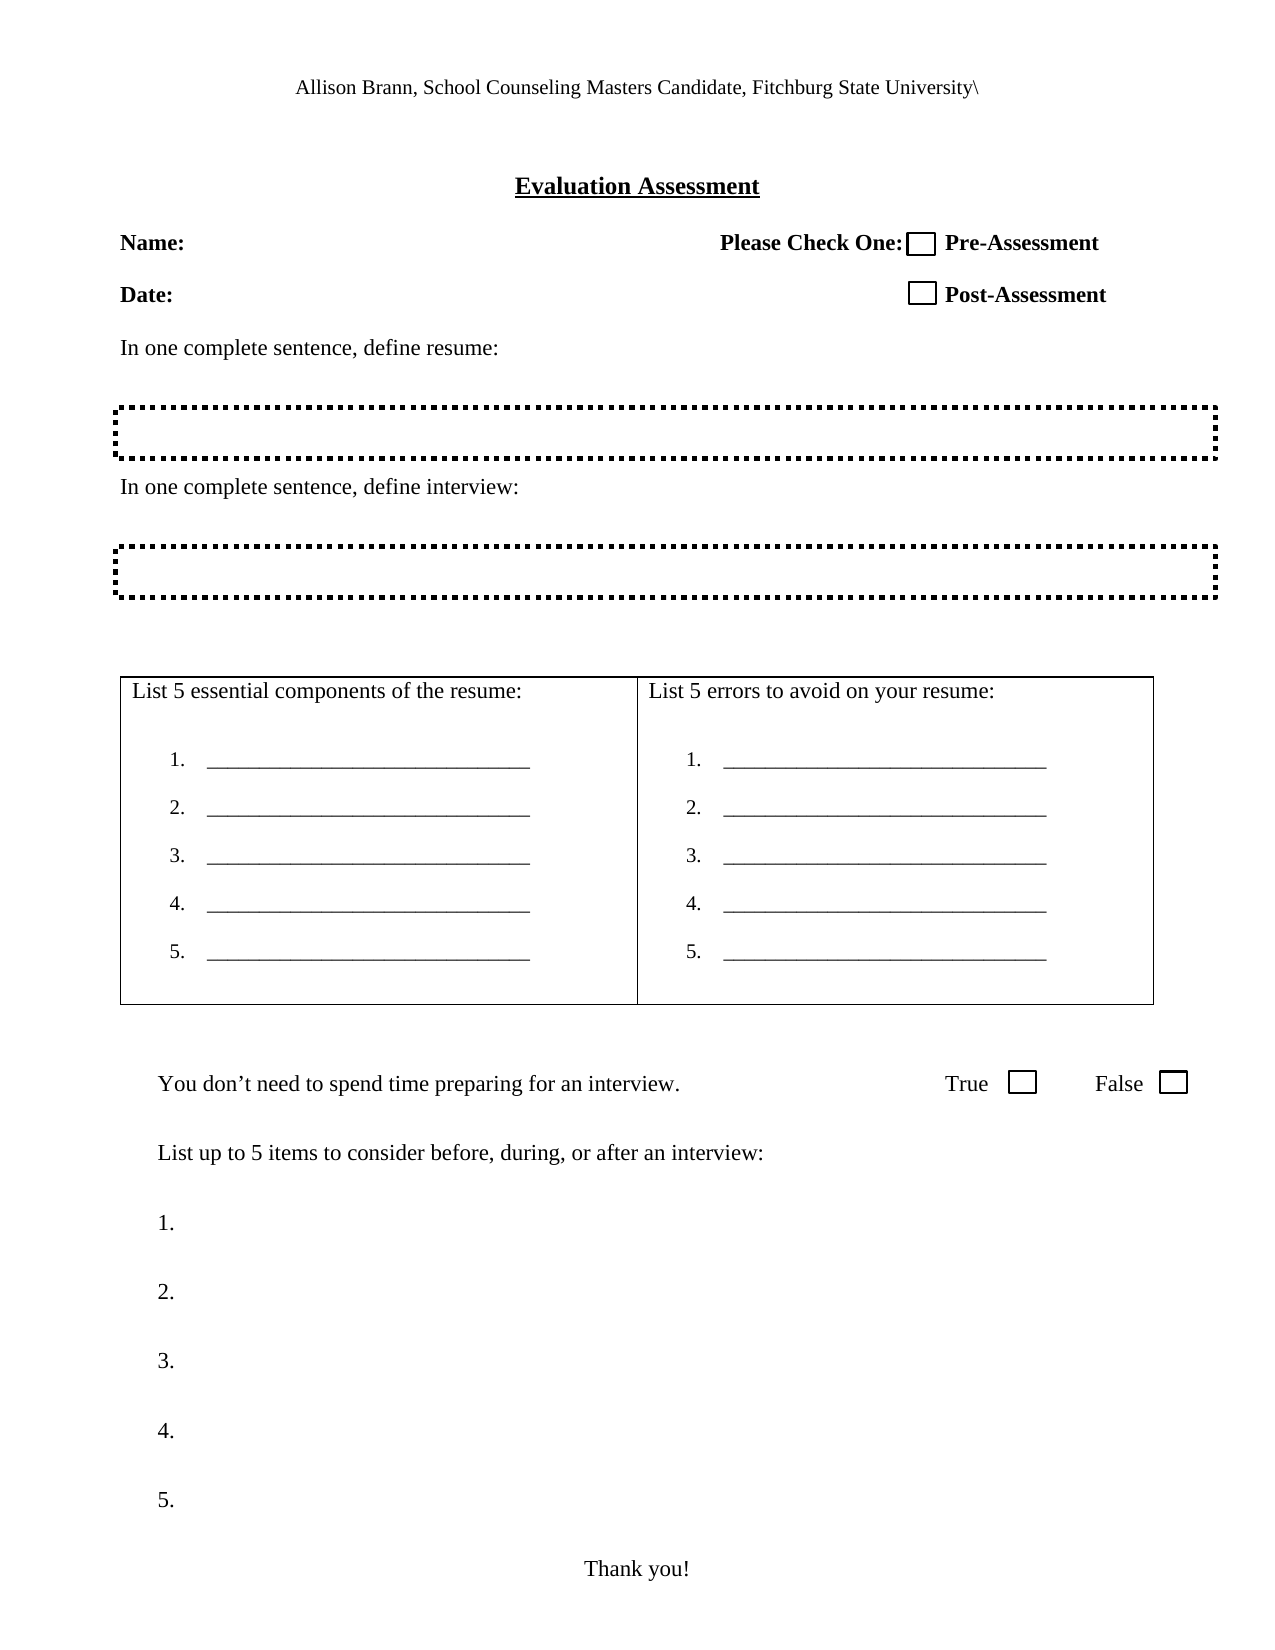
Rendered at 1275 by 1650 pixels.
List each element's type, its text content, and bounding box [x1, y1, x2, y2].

text In one complete sentence, define interview: [120, 473, 1154, 499]
text You don’t need to spend time preparing for an interview. True False [157, 1070, 1154, 1096]
text Name: Please Check One: Pre-Assessment [120, 229, 1154, 255]
text 3. [157, 1347, 1154, 1374]
text Evaluation Assessment [120, 171, 1154, 200]
text 5. [157, 1486, 1154, 1512]
text In one complete sentence, define resume: [120, 334, 1154, 361]
text 4. [157, 1417, 1154, 1443]
table_header List 5 essential components of the resume: _______________________________ _______________________________ _______________________________ _______________________________ _______________________________ [121, 678, 637, 1004]
table_header List 5 errors to avoid on your resume: _______________________________ _______________________________ _______________________________ _______________________________ _______________________________ [638, 678, 1153, 1004]
text 2. [157, 1278, 1154, 1304]
text List up to 5 items to consider before, during, or after an interview: [157, 1139, 1154, 1166]
text 1. [157, 1209, 1154, 1235]
text Date: Post-Assessment [120, 281, 1154, 308]
text Thank you! [120, 1556, 1154, 1582]
